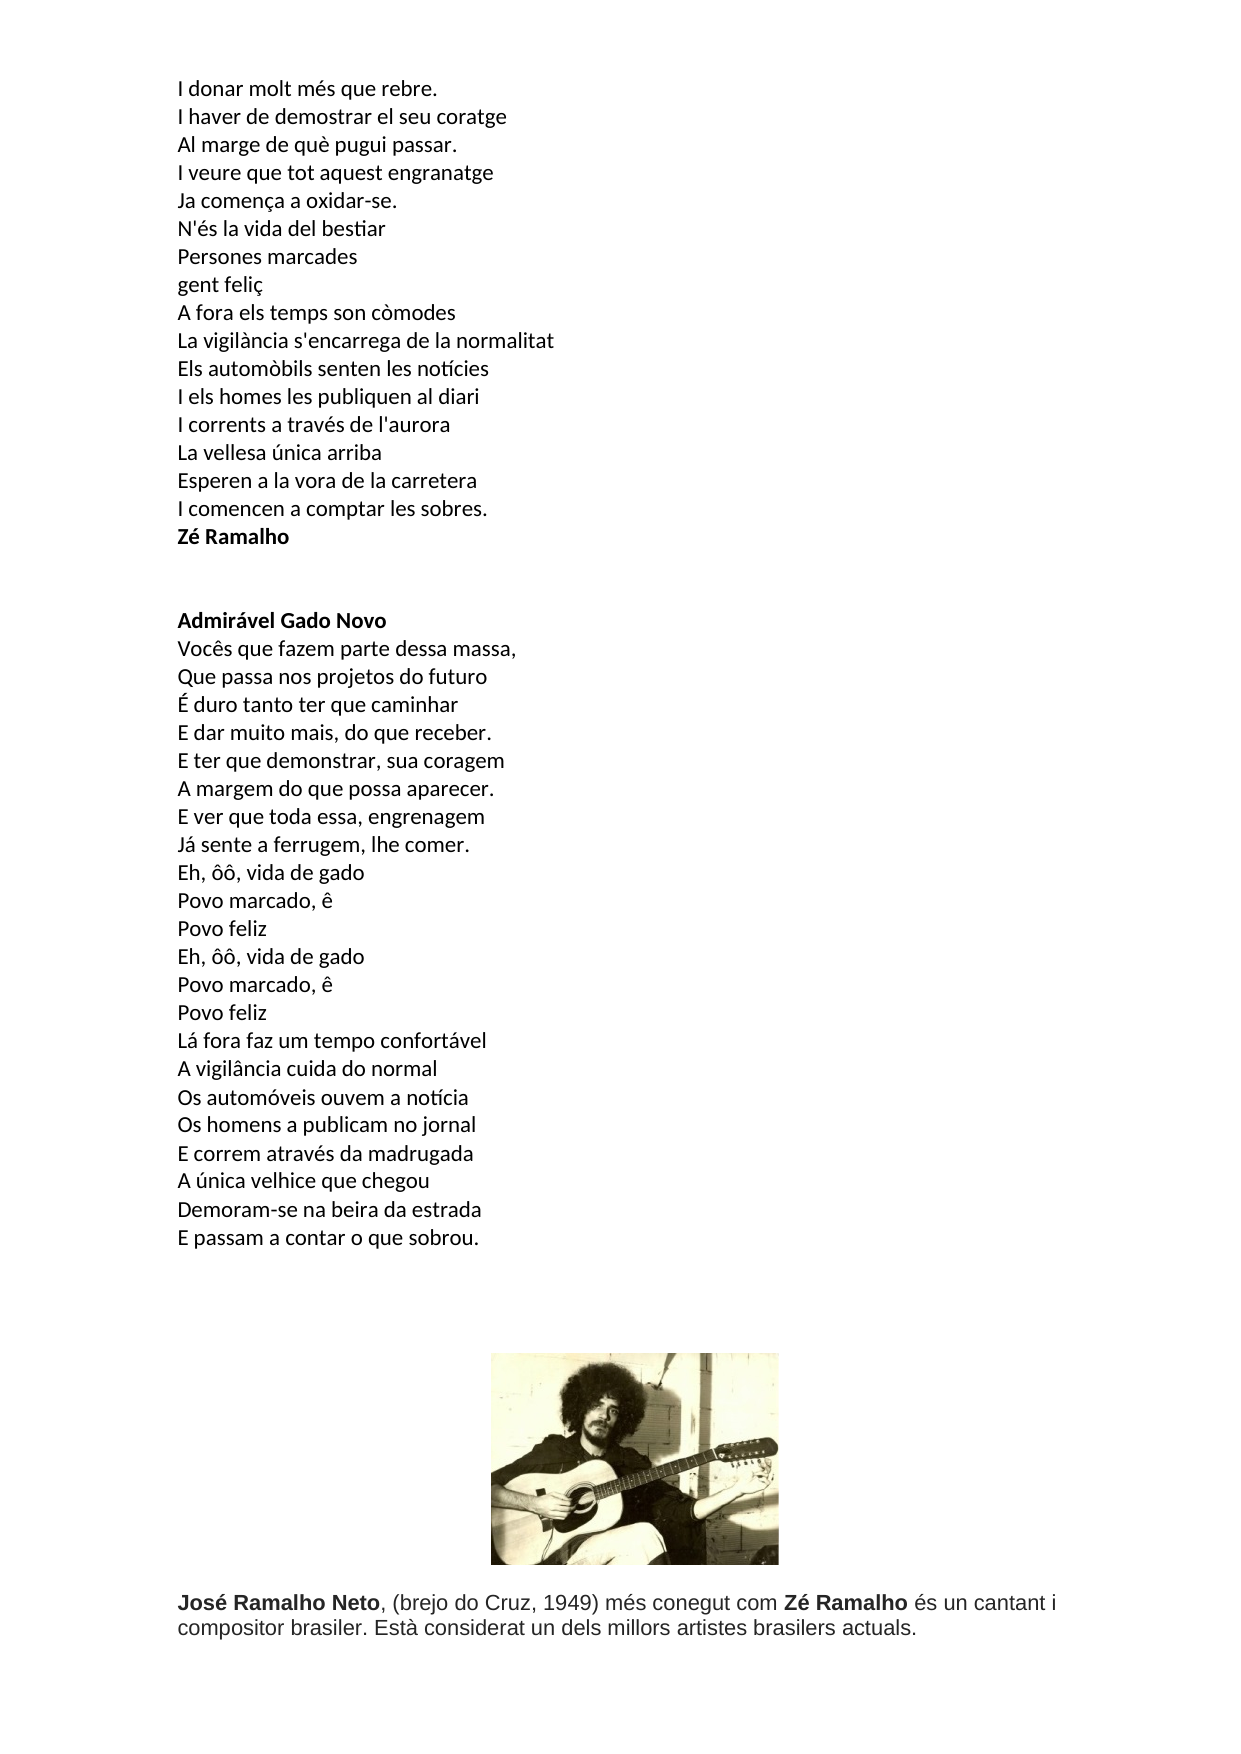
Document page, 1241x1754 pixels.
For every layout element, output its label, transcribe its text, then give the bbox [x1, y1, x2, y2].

text A única velhice que chegou [177, 1167, 1092, 1195]
text Demoram-se na beira da estrada [177, 1195, 1092, 1223]
text E passam a contar o que sobrou. [177, 1223, 1092, 1251]
text Povo feliz [177, 998, 1092, 1027]
text A fora els temps son còmodes [177, 298, 1092, 326]
text La vigilància s'encarrega de la normalitat [177, 326, 1092, 354]
text Esperen a la vora de la carretera [177, 466, 1092, 494]
text Povo feliz [177, 914, 1092, 942]
text A margem do que possa aparecer. [177, 774, 1092, 802]
text Ja comença a oxidar-se. [177, 186, 1092, 214]
text La vellesa única arriba [177, 438, 1092, 466]
text I corrents a través de l'aurora [177, 410, 1092, 438]
text Els automòbils senten les notícies [177, 354, 1092, 382]
text E correm através da madrugada [177, 1139, 1092, 1167]
text Já sente a ferrugem, lhe comer. [177, 830, 1092, 858]
text I veure que tot aquest engranatge [177, 158, 1092, 186]
text Vocês que fazem parte dessa massa, [177, 634, 1092, 662]
text Povo marcado, ê [177, 886, 1092, 914]
text E ter que demonstrar, sua coragem [177, 746, 1092, 774]
text A vigilância cuida do normal [177, 1054, 1092, 1083]
text I donar molt més que rebre. [177, 74, 1092, 102]
text Os automóveis ouvem a notícia [177, 1083, 1092, 1111]
text Al marge de què pugui passar. [177, 130, 1092, 158]
text Eh, ôô, vida de gado [177, 858, 1092, 886]
text Lá fora faz um tempo confortável [177, 1027, 1092, 1054]
text Persones marcades [177, 242, 1092, 270]
text E ver que toda essa, engrenagem [177, 802, 1092, 830]
text gent feliç [177, 270, 1092, 298]
text Que passa nos projetos do futuro [177, 662, 1092, 690]
text N'és la vida del bestiar [177, 214, 1092, 242]
picture [491, 1353, 779, 1565]
text E dar muito mais, do que receber. [177, 718, 1092, 746]
text I els homes les publiquen al diari [177, 382, 1092, 410]
text I comencen a comptar les sobres. [177, 494, 1092, 522]
text I haver de demostrar el seu coratge [177, 102, 1092, 130]
text É duro tanto ter que caminhar [177, 690, 1092, 718]
text Eh, ôô, vida de gado [177, 942, 1092, 971]
text Os homens a publicam no jornal [177, 1111, 1092, 1139]
text Admirável Gado Novo [177, 606, 1092, 634]
text Povo marcado, ê [177, 971, 1092, 998]
text Zé Ramalho [177, 522, 1092, 550]
